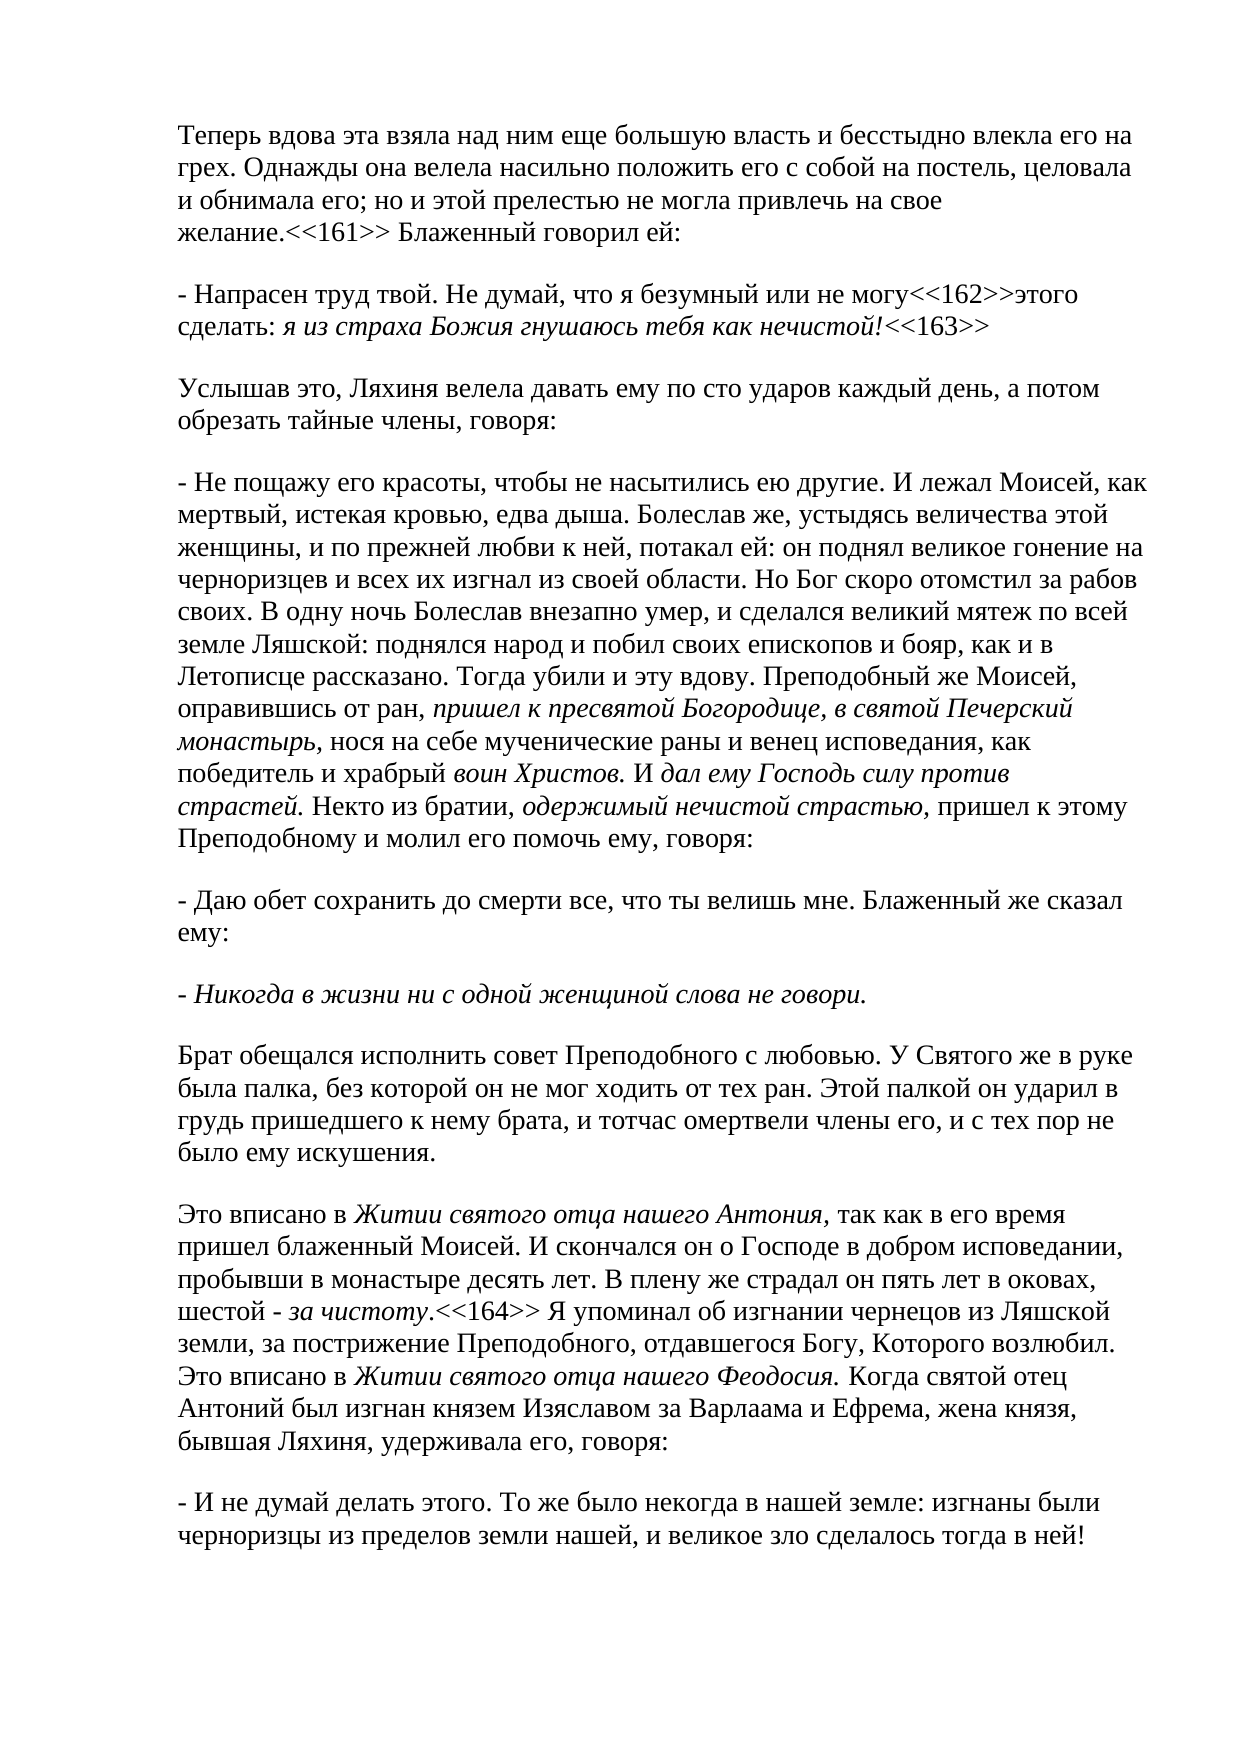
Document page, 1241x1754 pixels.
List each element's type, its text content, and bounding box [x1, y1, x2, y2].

text - Даю обет сохранить до смерти все, что ты велишь мне. Блаженный же сказал ему: [177, 883, 1152, 947]
text - Никогда в жизни ни с одной женщиной слова не говори. [177, 977, 1152, 1009]
text - Не пощажу его красоты, чтобы не насытились ею другие. И лежал Моисей, как мертвый, истекая кровью, едва дыша. Болеслав же, устыдясь величества этой женщины, и по прежней любви к ней, потакал ей: он поднял великое гонение на черноризцев и всех их изгнал из своей области. Но Бог скоро отомстил за рабов своих. В одну ночь Болеслав внезапно умер, и сделался великий мятеж по всей земле Ляшской: поднялся народ и побил своих епископов и бояр, как и в Летописце рассказано. Тогда убили и эту вдову. Преподобный же Моисей, оправившись от ран, пришел к пресвятой Богородице, в святой Печерский монастырь, нося на себе мученические раны и венец исповедания, как победитель и храбрый воин Христов. И дал ему Господь силу против страстей. Некто из братии, одержимый нечистой страстью, пришел к этому Преподобному и молил его помочь ему, говоря: [177, 465, 1152, 853]
text Теперь вдова эта взяла над ним еще большую власть и бесстыдно влекла его на грех. Однажды она велела насильно положить его с собой на постель, целовала и обнимала его; но и этой прелестью не могла привлечь на свое желание.<<161>> Блаженный говорил ей: [177, 118, 1152, 248]
text Услышав это, Ляхиня велела давать ему по сто ударов каждый день, а потом обрезать тайные члены, говоря: [177, 371, 1152, 436]
text Брат обещался исполнить совет Преподобного с любовью. У Святого же в руке была палка, без которой он не мог ходить от тех ран. Этой палкой он ударил в грудь пришедшего к нему брата, и тотчас омертвели члены его, и с тех пор не было ему искушения. [177, 1038, 1152, 1168]
text - И не думай делать этого. То же было некогда в нашей земле: изгнаны были черноризцы из пределов земли нашей, и великое зло сделалось тогда в ней! [177, 1485, 1152, 1550]
text - Напрасен труд твой. Не думай, что я безумный или не могу<<162>>этого сделать: я из страха Божия гнушаюсь тебя как нечистой!<<163>> [177, 277, 1152, 342]
text Это вписано в Житии святого отца нашего Антония, так как в его время пришел блаженный Моисей. И скончался он о Господе в добром исповедании, пробывши в монастыре десять лет. В плену же страдал он пять лет в оковах, шестой - за чистоту.<<164>> Я упоминал об изгнании чернецов из Ляшской земли, за пострижение Преподобного, отдавшегося Богу, Которого возлюбил. Это вписано в Житии святого отца нашего Феодосия. Когда святой отец Антоний был изгнан князем Изяславом за Варлаама и Ефрема, жена князя, бывшая Ляхиня, удерживала его, говоря: [177, 1197, 1152, 1456]
